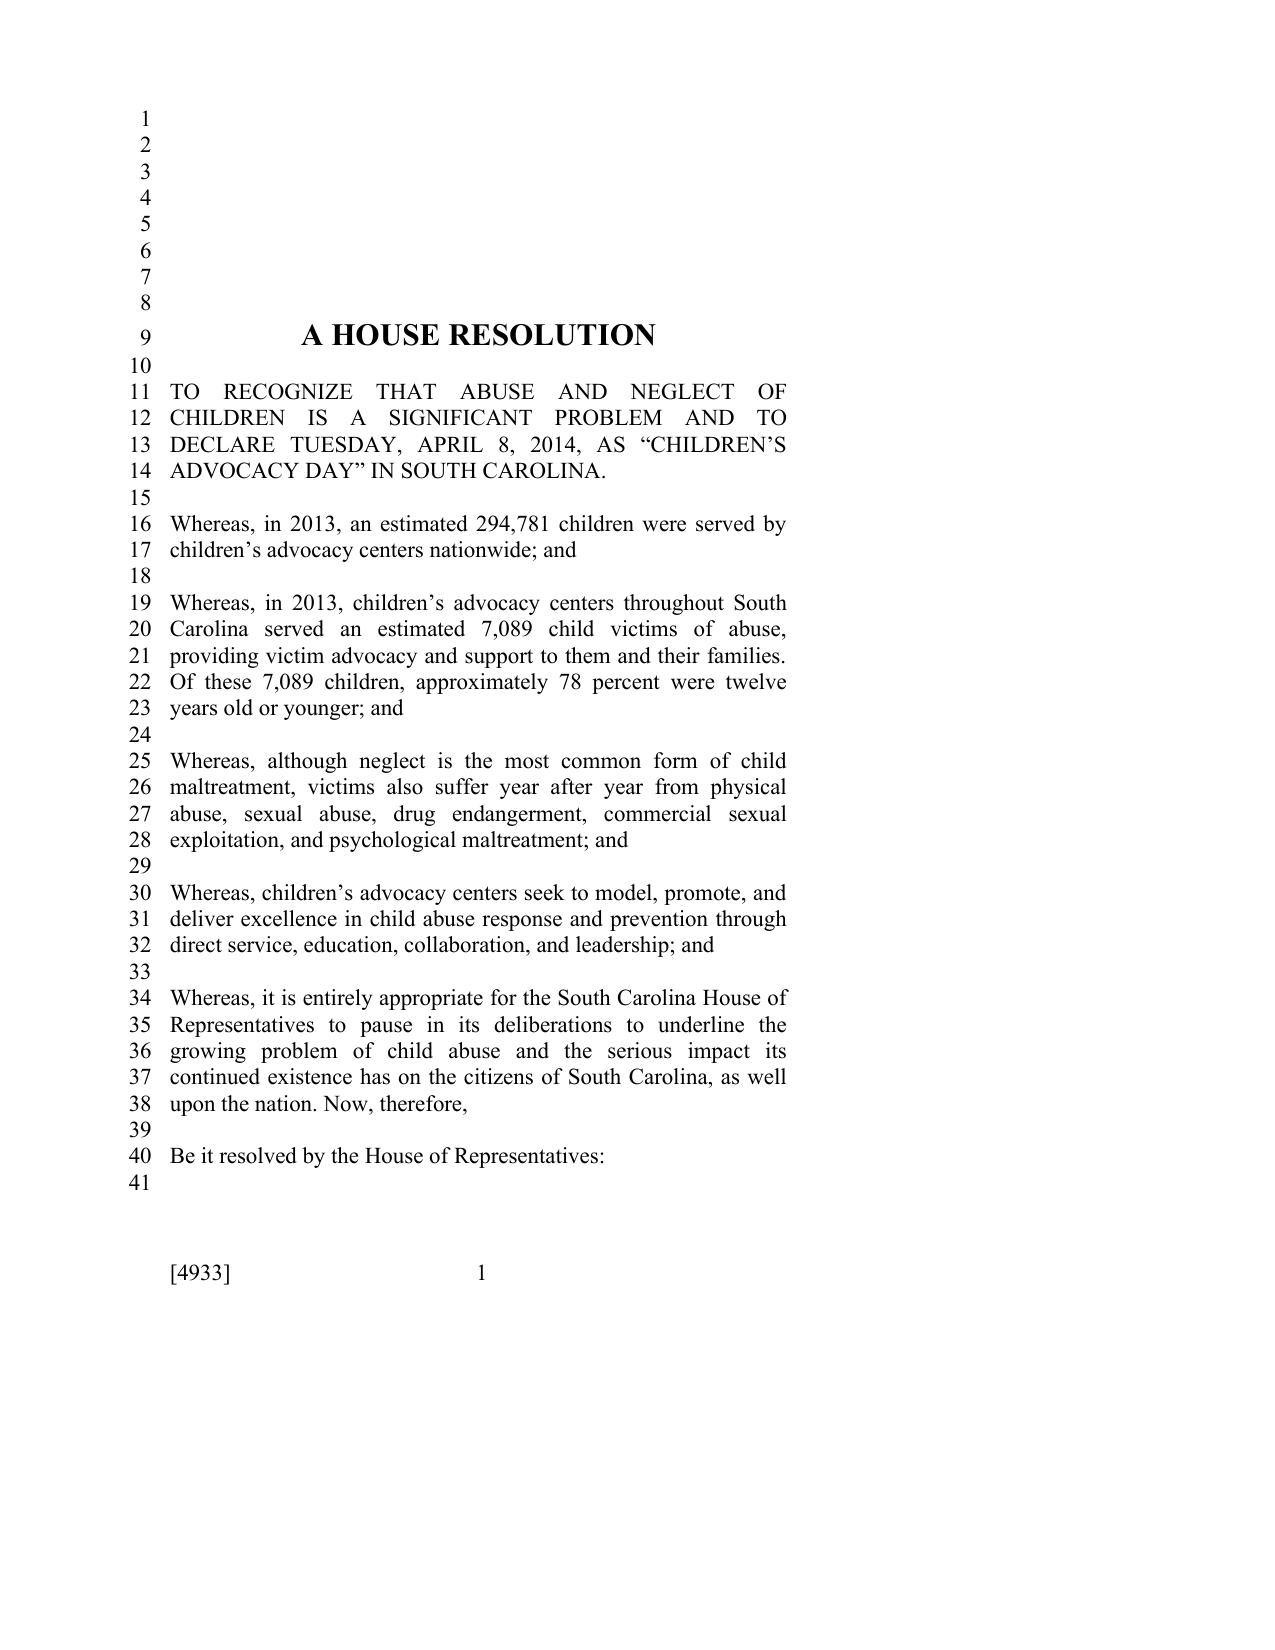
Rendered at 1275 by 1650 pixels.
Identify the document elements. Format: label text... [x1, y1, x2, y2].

text Whereas, it is entirely appropriate for the South Carolina House of Representatives to pause in its deliberations to underline the growing problem of child abuse and the serious impact its continued existence has on the citizens of South Carolina, as well upon the nation. Now, therefore, [169, 984, 787, 1116]
text TO RECOGNIZE THAT ABUSE AND NEGLECT OF CHILDREN IS A SIGNIFICANT PROBLEM AND TO DECLARE TUESDAY, APRIL 8, 2014, AS “CHILDREN’S ADVOCACY DAY” IN SOUTH CAROLINA. [169, 378, 787, 483]
text Whereas, in 2013, children’s advocacy centers throughout South Carolina served an estimated 7,089 child victims of abuse, providing victim advocacy and support to them and their families. Of these 7,089 children, approximately 78 percent were twelve years old or younger; and [169, 589, 787, 721]
text Whereas, although neglect is the most common form of child maltreatment, victims also suffer year after year from physical abuse, sexual abuse, drug endangerment, commercial sexual exploitation, and psychological maltreatment; and [169, 747, 787, 852]
text A HOUSE RESOLUTION [169, 316, 787, 352]
text Whereas, children’s advocacy centers seek to model, promote, and deliver excellence in child abuse response and prevention through direct service, education, collaboration, and leadership; and [169, 879, 787, 958]
text Whereas, in 2013, an estimated 294,781 children were served by children’s advocacy centers nationwide; and [169, 510, 787, 563]
text Be it resolved by the House of Representatives: [169, 1142, 787, 1169]
